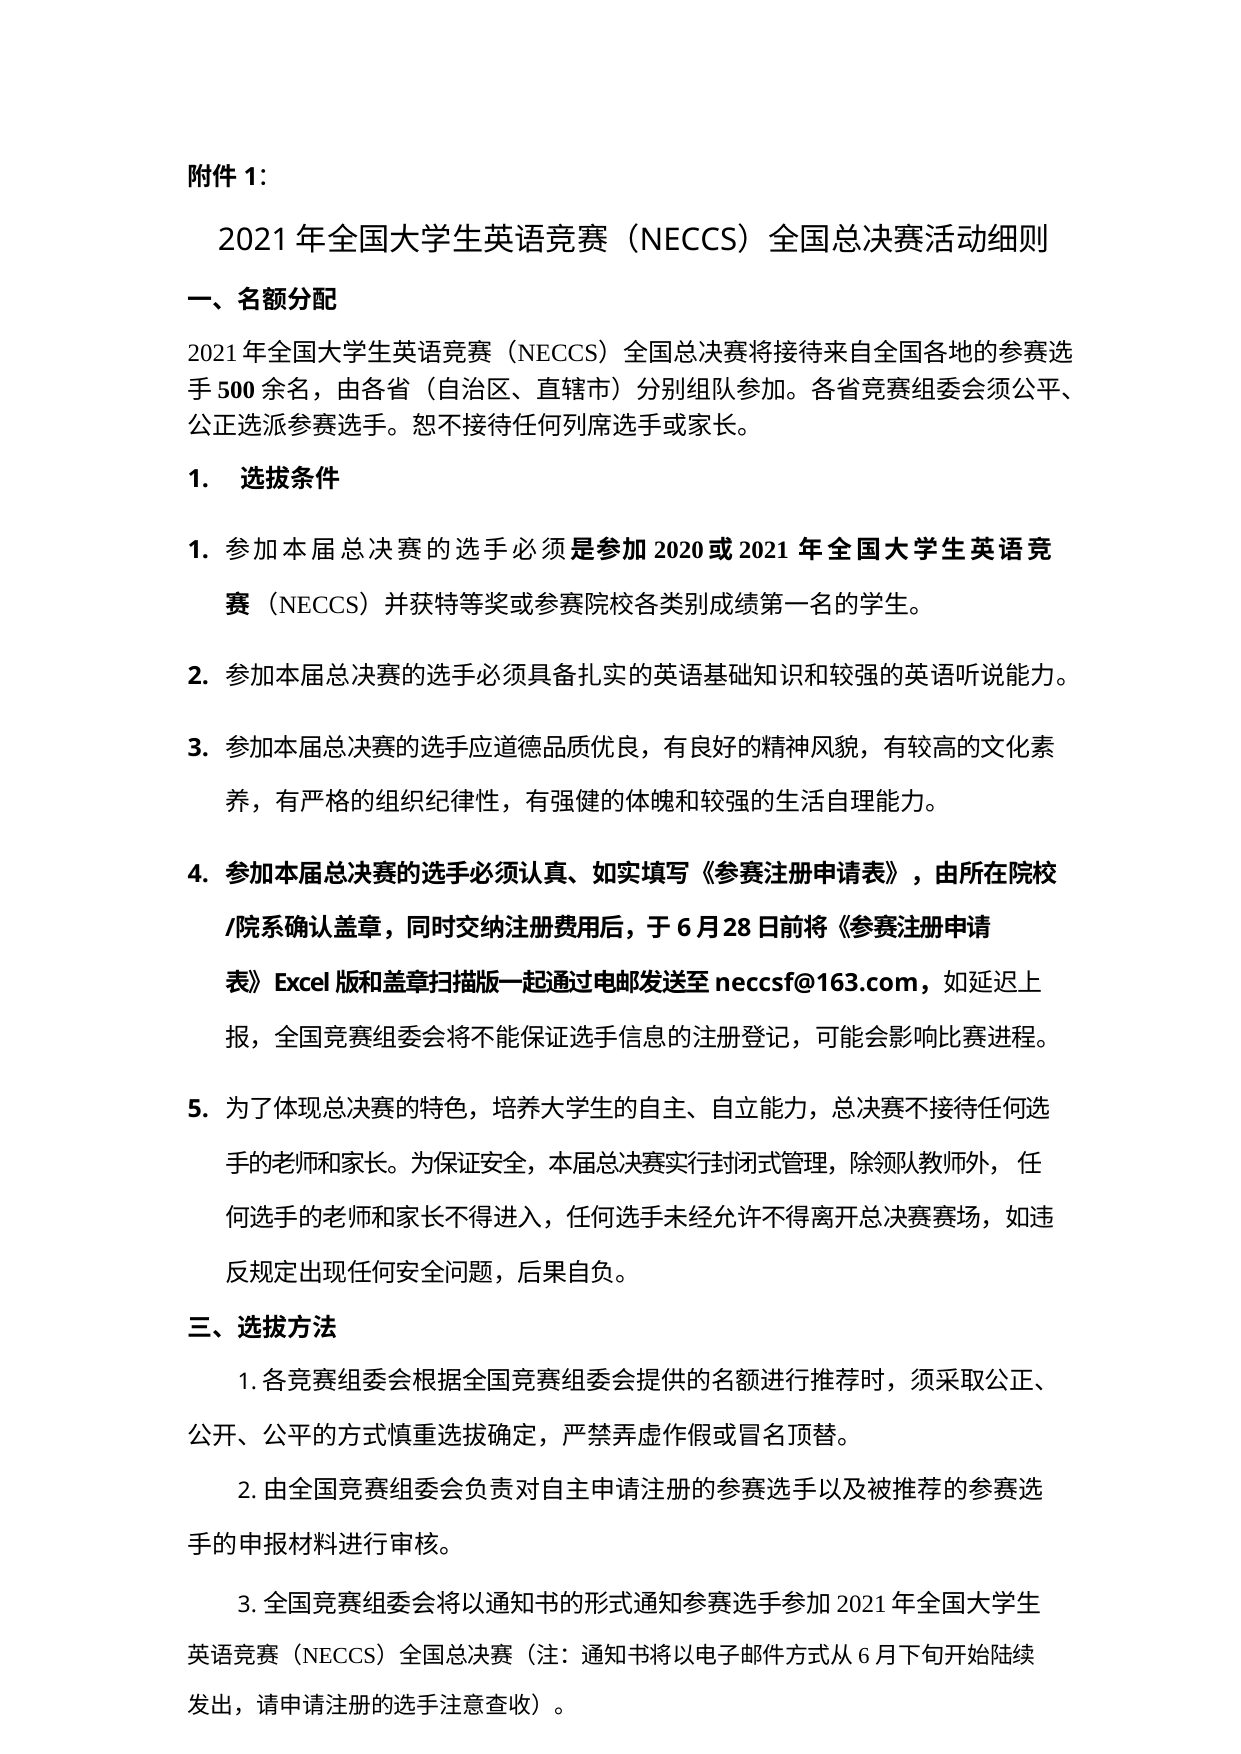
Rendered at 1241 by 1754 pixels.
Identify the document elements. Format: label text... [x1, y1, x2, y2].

title 2021年全国大学生英语竞赛（NECCS）全国总决赛活动细则 [218, 214, 1078, 259]
list 由全国竞赛组委会负责对自主申请注册的参赛选手以及被推荐的参赛选手的申报材料进行审核。 [187, 1470, 1053, 1561]
list 选拔条件 [187, 458, 1066, 494]
list 参加本届总决赛的选手必须具备扎实的英语基础知识和较强的英语听说能力。 [187, 656, 1066, 692]
list 为了体现总决赛的特色，培养大学生的自主、自立能力，总决赛不接待任何选手的老师和家长。为保证安全，本届总决赛实行封闭式管理，除领队教师外， 任何选手的老师和家长不得进入，任何选手未经允许不得离开总决赛赛场，如违反规定出现任何安全问题，后果自负。 [187, 1088, 1066, 1289]
list 参加本届总决赛的选手必须是参加2020或2021 年全国大学生英语竞赛（NECCS）并获特等奖或参赛院校各类别成绩第一名的学生。 [187, 529, 1066, 621]
list 参加本届总决赛的选手应道德品质优良，有良好的精神风貌，有较高的文化素养，有严格的组织纪律性，有强健的体魄和较强的生活自理能力。 [187, 727, 1066, 818]
list 全国竞赛组委会将以通知书的形式通知参赛选手参加 2021年全国大学生英语竞赛（NECCS）全国总决赛（注：通知书将以电子邮件方式从 6 月下旬开始陆续发出，请申请注册的选手注意查收）。 [187, 1584, 1053, 1720]
list 参加本届总决赛的选手必须认真、如实填写《参赛注册申请表》，由所在院校/院系确认盖章，同时交纳注册费用后，于6月 28日前将《参赛注册申请表》Excel版和盖章扫描版一起通过电邮发送至 neccsf@163.com，如延迟上报，全国竞赛组委会将不能保证选手信息的注册登记，可能会影响比赛进程。 [187, 853, 1066, 1053]
text 2021年全国大学生英语竞赛（NECCS）全国总决赛将接待来自全国各地的参赛选手500 余名，由各省（自治区、直辖市）分别组队参加。各省竞赛组委会须公平、公正选派参赛选手。恕不接待任何列席选手或家长。 [187, 333, 1078, 442]
list 各竞赛组委会根据全国竞赛组委会提供的名额进行推荐时，须采取公正、公开、公平的方式慎重选拔确定，严禁弄虚作假或冒名顶替。 [187, 1360, 1063, 1451]
subtitle 三、选拔方法 [187, 1307, 1078, 1344]
subtitle 附件 1： [187, 156, 1078, 193]
subtitle 一、名额分配 [187, 280, 1078, 316]
